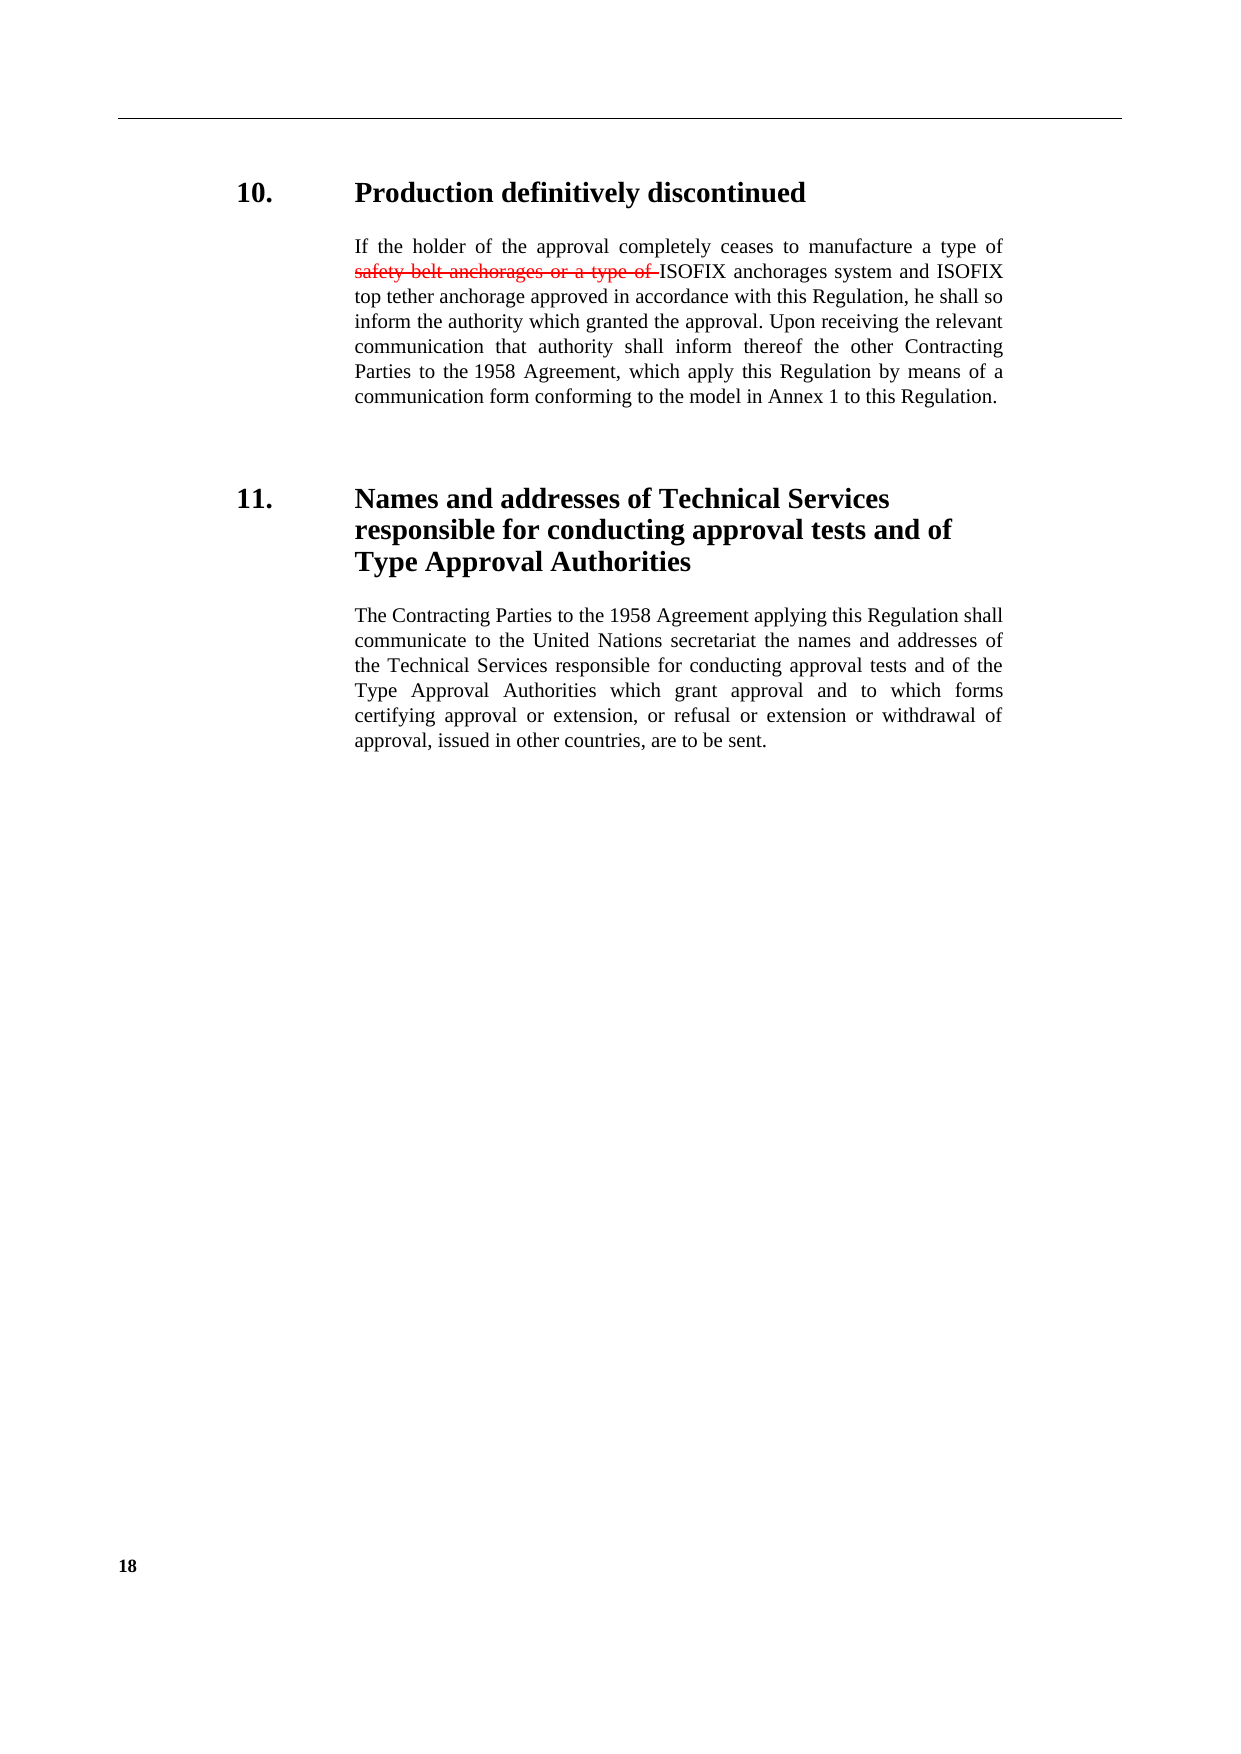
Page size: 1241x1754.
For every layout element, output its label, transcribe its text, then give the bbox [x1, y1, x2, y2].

text If the holder of the approval completely ceases to manufacture a type of safety-belt anchorages or a type of ISOFIX anchorages system and ISOFIX top tether anchorage approved in accordance with this Regulation, he shall so inform the authority which granted the approval. Upon receiving the relevant communication that authority shall inform thereof the other Contracting Parties to the 1958 Agreement, which apply this Regulation by means of a communication form conforming to the model in Annex 1 to this Regulation. [236, 233, 1004, 408]
text 11. Names and addresses of Technical Services responsible for conducting approval tests and of Type Approval Authorities [118, 483, 1004, 577]
text The Contracting Parties to the 1958 Agreement applying this Regulation shall communicate to the United Nations secretariat the names and addresses of the Technical Services responsible for conducting approval tests and of the Type Approval Authorities which grant approval and to which forms certifying approval or extension, or refusal or extension or withdrawal of approval, issued in other countries, are to be sent. [236, 602, 1004, 752]
text 10. Production definitively discontinued [118, 177, 1004, 208]
